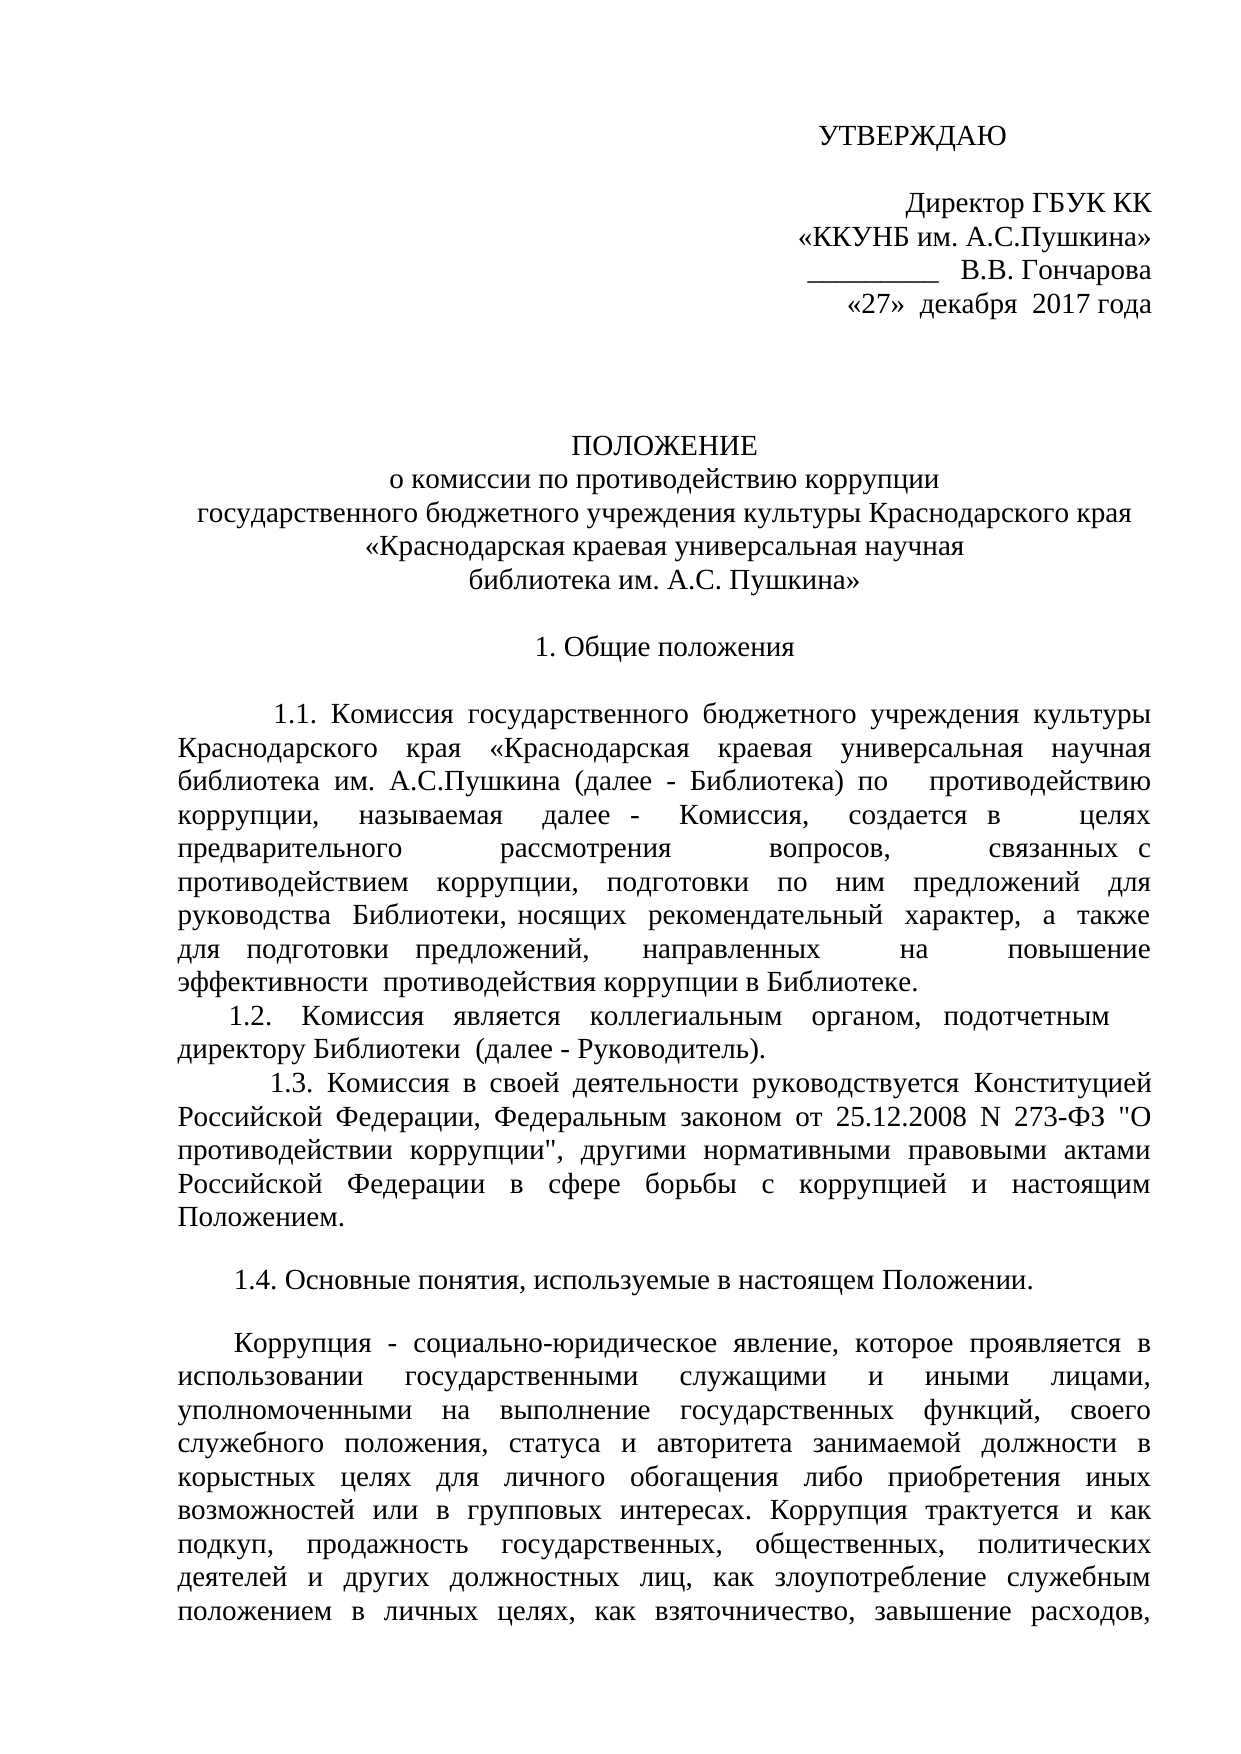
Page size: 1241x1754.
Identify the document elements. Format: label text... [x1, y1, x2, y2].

text Директор ГБУК КК [177, 185, 1152, 219]
text «ККУНБ им. А.С.Пушкина» [177, 219, 1152, 252]
text директору Библиотеки (далее - Руководитель). [177, 1032, 1152, 1065]
text государственного бюджетного учреждения культуры Краснодарского края «Краснодарская краевая универсальная научная [177, 495, 1152, 562]
text ПОЛОЖЕНИЕ [177, 428, 1152, 461]
text 1.4. Основные понятия, используемые в настоящем Положении. [177, 1262, 1152, 1296]
text 1.1. Комиссия государственного бюджетного учреждения культуры Краснодарского края «Краснодарская краевая универсальная научная библиотека им. А.С.Пушкина (далее - Библиотека) по противодействию коррупции, называемая далее - Комиссия, создается в целях предварительного рассмотрения вопросов, связанных с противодействием коррупции, подготовки по ним предложений для руководства Библиотеки, носящих рекомендательный характер, а также для подготовки предложений, направленных на повышение эффективности противодействия коррупции в Библиотеке. [177, 696, 1152, 998]
text «27» декабря 2017 года [177, 286, 1152, 319]
text 1.2. Комиссия является коллегиальным органом, подотчетным [177, 998, 1152, 1032]
text _________ В.В. Гончарова [177, 252, 1152, 286]
text 1.3. Комиссия в своей деятельности руководствуется Конституцией Российской Федерации, Федеральным законом от 25.12.2008 N 273-ФЗ "О противодействии коррупции", другими нормативными правовыми актами Российской Федерации в сфере борьбы с коррупцией и настоящим Положением. [177, 1065, 1152, 1233]
text УТВЕРЖДАЮ [177, 118, 1152, 152]
text 1. Общие положения [177, 629, 1152, 663]
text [177, 1325, 1152, 1627]
text о комиссии по противодействию коррупции [177, 461, 1152, 495]
text библиотека им. А.С. Пушкина» [177, 562, 1152, 596]
